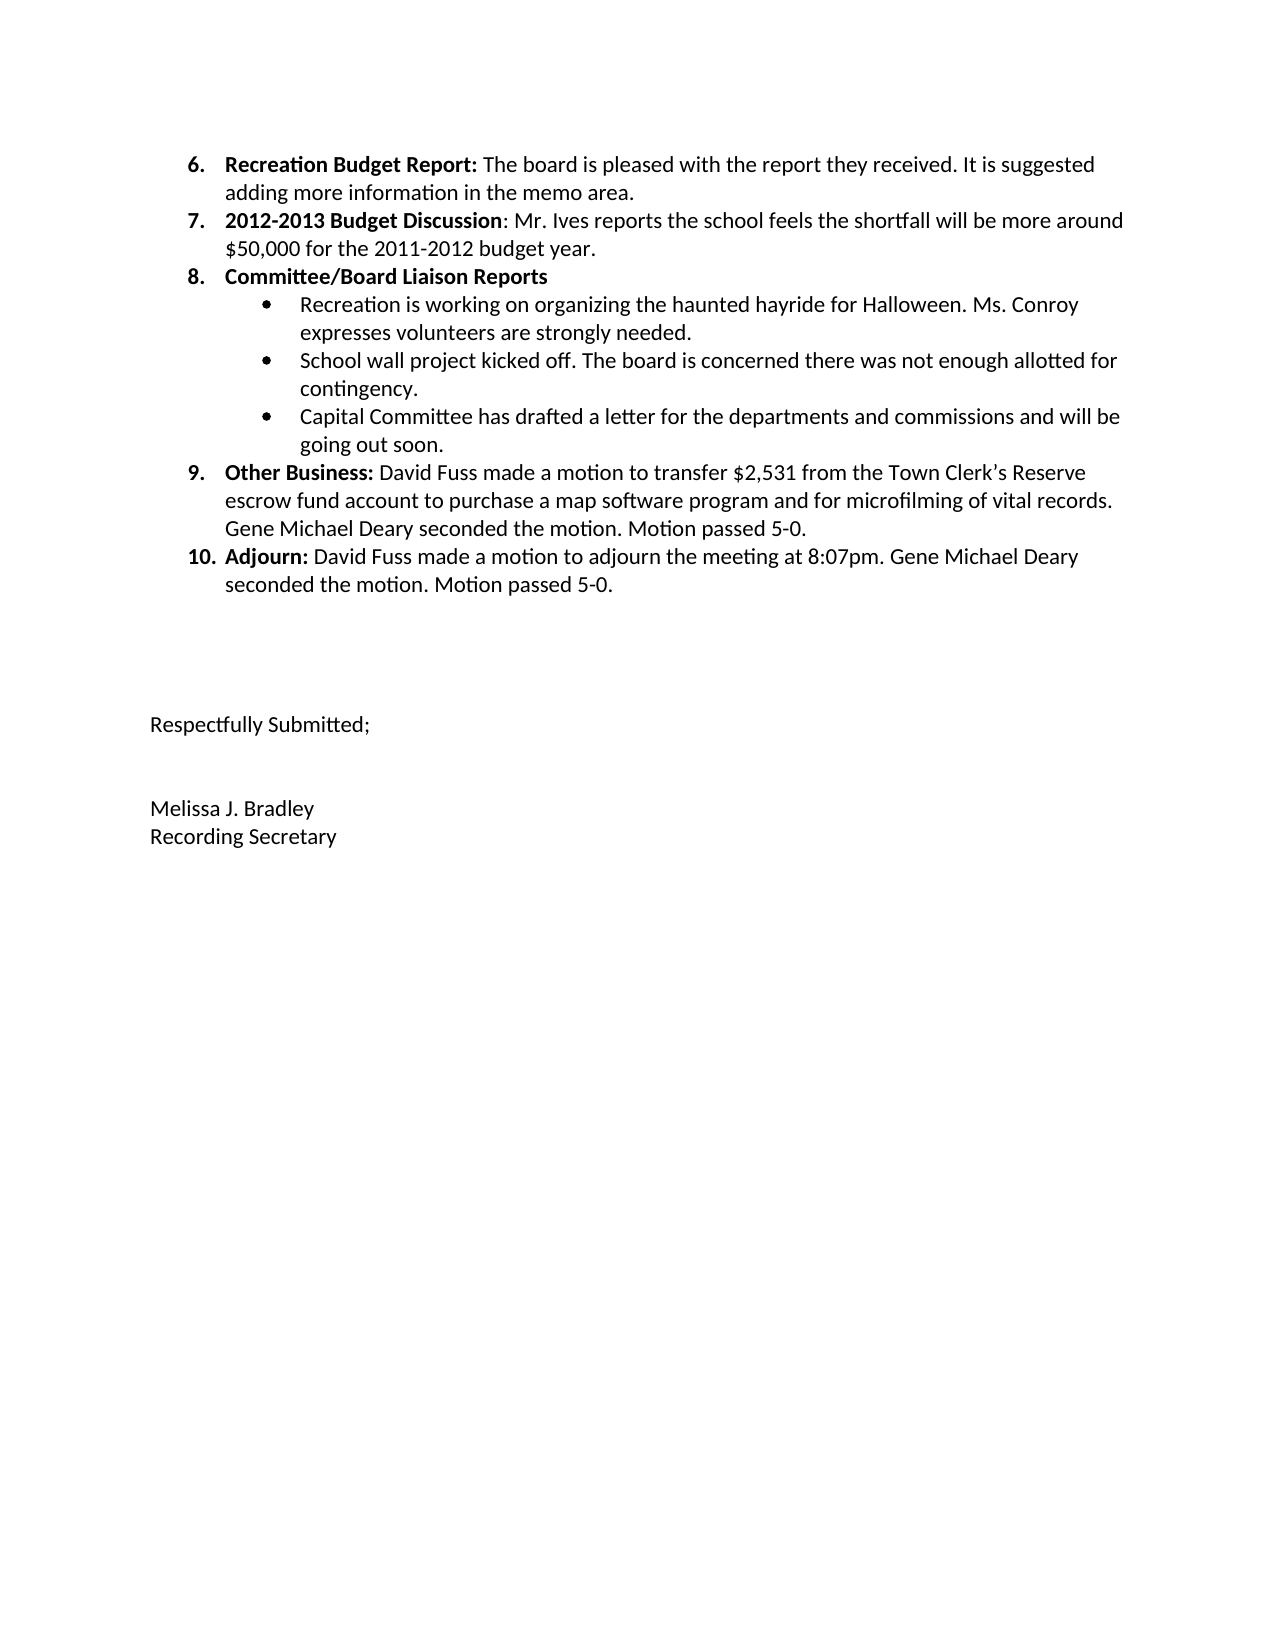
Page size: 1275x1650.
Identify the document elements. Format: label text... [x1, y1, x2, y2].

list Committee/Board Liaison Reports [187, 262, 1125, 290]
text Melissa J. Bradley [150, 794, 1125, 822]
list School wall project kicked off. The board is concerned there was not enough allotted for contingency. [262, 346, 1125, 402]
list Adjourn: David Fuss made a motion to adjourn the meeting at 8:07pm. Gene Michael Deary seconded the motion. Motion passed 5-0. [187, 542, 1125, 598]
list Recreation is working on organizing the haunted hayride for Halloween. Ms. Conroy expresses volunteers are strongly needed. [262, 290, 1125, 346]
list Other Business: David Fuss made a motion to transfer $2,531 from the Town Clerk’s Reserve escrow fund account to purchase a map software program and for microfilming of vital records. Gene Michael Deary seconded the motion. Motion passed 5-0. [187, 458, 1125, 542]
text Recording Secretary [150, 822, 1125, 851]
list Capital Committee has drafted a letter for the departments and commissions and will be going out soon. [262, 402, 1125, 458]
list Recreation Budget Report: The board is pleased with the report they received. It is suggested adding more information in the memo area. [187, 150, 1125, 206]
text Respectfully Submitted; [150, 710, 1125, 738]
list 2012-2013 Budget Discussion: Mr. Ives reports the school feels the shortfall will be more around $50,000 for the 2011-2012 budget year. [187, 206, 1125, 262]
